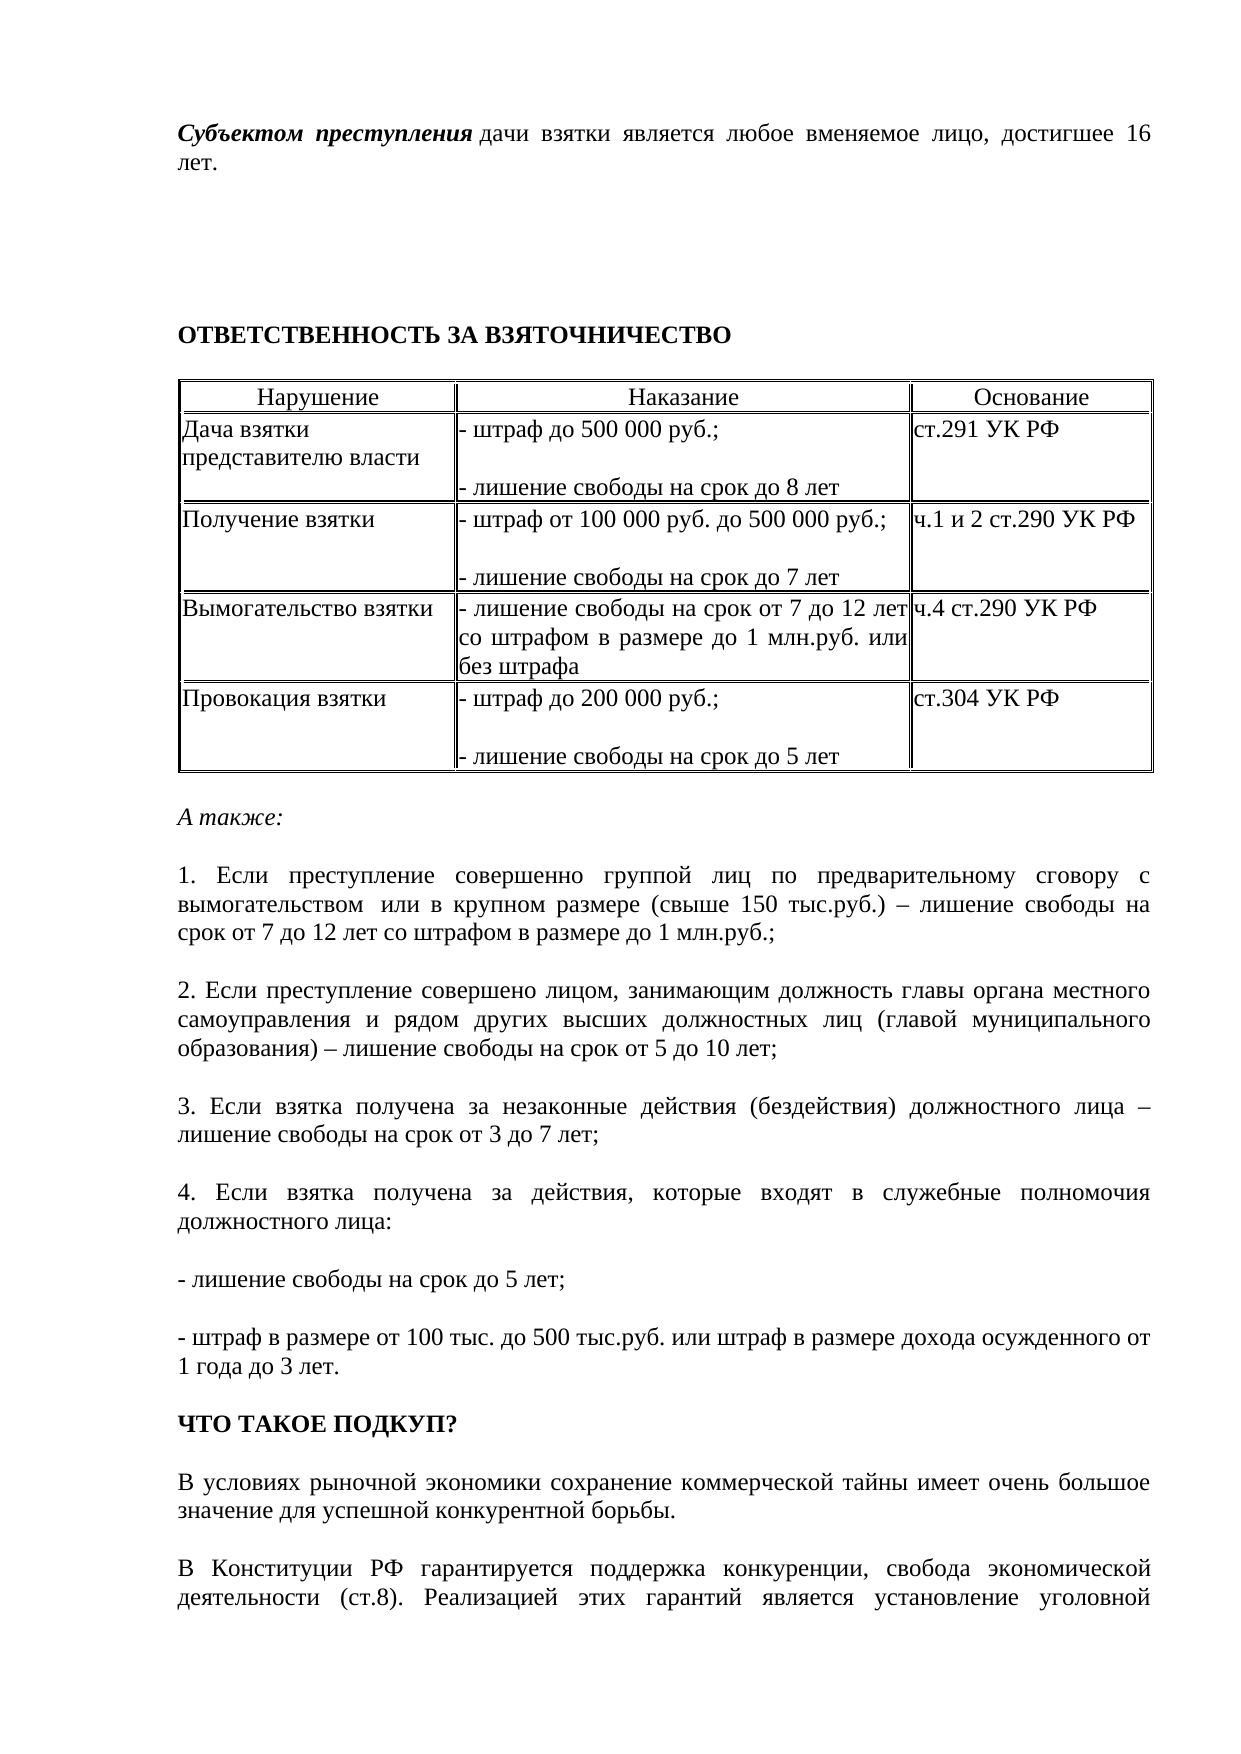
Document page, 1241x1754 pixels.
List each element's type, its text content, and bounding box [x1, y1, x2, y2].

text В условиях рыночной экономики сохранение коммерческой тайны имеет очень большое значение для успешной конкурентной борьбы. [177, 1467, 1152, 1524]
table_cell ст.291 УК РФ [911, 411, 1152, 500]
table_cell - лишение свободы на срок от 7 до 12 лет со штрафом в размере до 1 млн.руб. или без штрафа [458, 594, 909, 680]
table_cell - штраф до 200 000 руб.; - лишение свободы на срок до 5 лет [456, 680, 911, 770]
table_header Основание [911, 382, 1151, 411]
text 1. Если преступление совершенно группой лиц по предварительному сговору с вымогательством или в крупном размере (свыше 150 тыс.руб.) – лишение свободы на срок от 7 до 12 лет со штрафом в размере до 1 млн.руб.; [177, 860, 1152, 946]
table_cell - штраф до 500 000 руб.; - лишение свободы на срок до 8 лет [458, 414, 909, 500]
text ЧТО ТАКОЕ ПОДКУП? [177, 1409, 1152, 1437]
table_cell Провокация взятки [180, 680, 456, 770]
table_header Наказание [456, 380, 911, 411]
table_cell Получение взятки [181, 500, 454, 590]
text - штраф в размере от 100 тыс. до 500 тыс.руб. или штраф в размере дохода осужденного от 1 года до 3 лет. [177, 1322, 1152, 1379]
table_header Нарушение [181, 380, 456, 411]
text - лишение свободы на срок до 5 лет; [177, 1264, 1152, 1293]
table_cell ст.304 УК РФ [911, 680, 1152, 770]
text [177, 1553, 1152, 1611]
table_cell ч.1 и 2 ст.290 УК РФ [913, 500, 1151, 590]
text А также: [177, 802, 1152, 831]
table_cell - штраф от 100 000 руб. до 500 000 руб.; - лишение свободы на срок до 7 лет [458, 504, 909, 590]
text Субъектом преступления дачи взятки является любое вменяемое лицо, достигшее 16 лет. [177, 118, 1152, 176]
table_cell Дача взятки представителю власти [180, 411, 456, 500]
table_cell ч.4 ст.290 УК РФ [913, 590, 1151, 680]
text ОТВЕТСТВЕННОСТЬ ЗА ВЗЯТОЧНИЧЕСТВО [177, 321, 1152, 349]
text 2. Если преступление совершено лицом, занимающим должность главы органа местного самоуправления и рядом других высших должностных лиц (главой муниципального образования) – лишение свободы на срок от 5 до 10 лет; [177, 975, 1152, 1062]
text 3. Если взятка получена за незаконные действия (бездействия) должностного лица – лишение свободы на срок от 3 до 7 лет; [177, 1091, 1152, 1148]
table_cell Вымогательство взятки [181, 590, 454, 680]
text 4. Если взятка получена за действия, которые входят в служебные полномочия должностного лица: [177, 1177, 1152, 1235]
